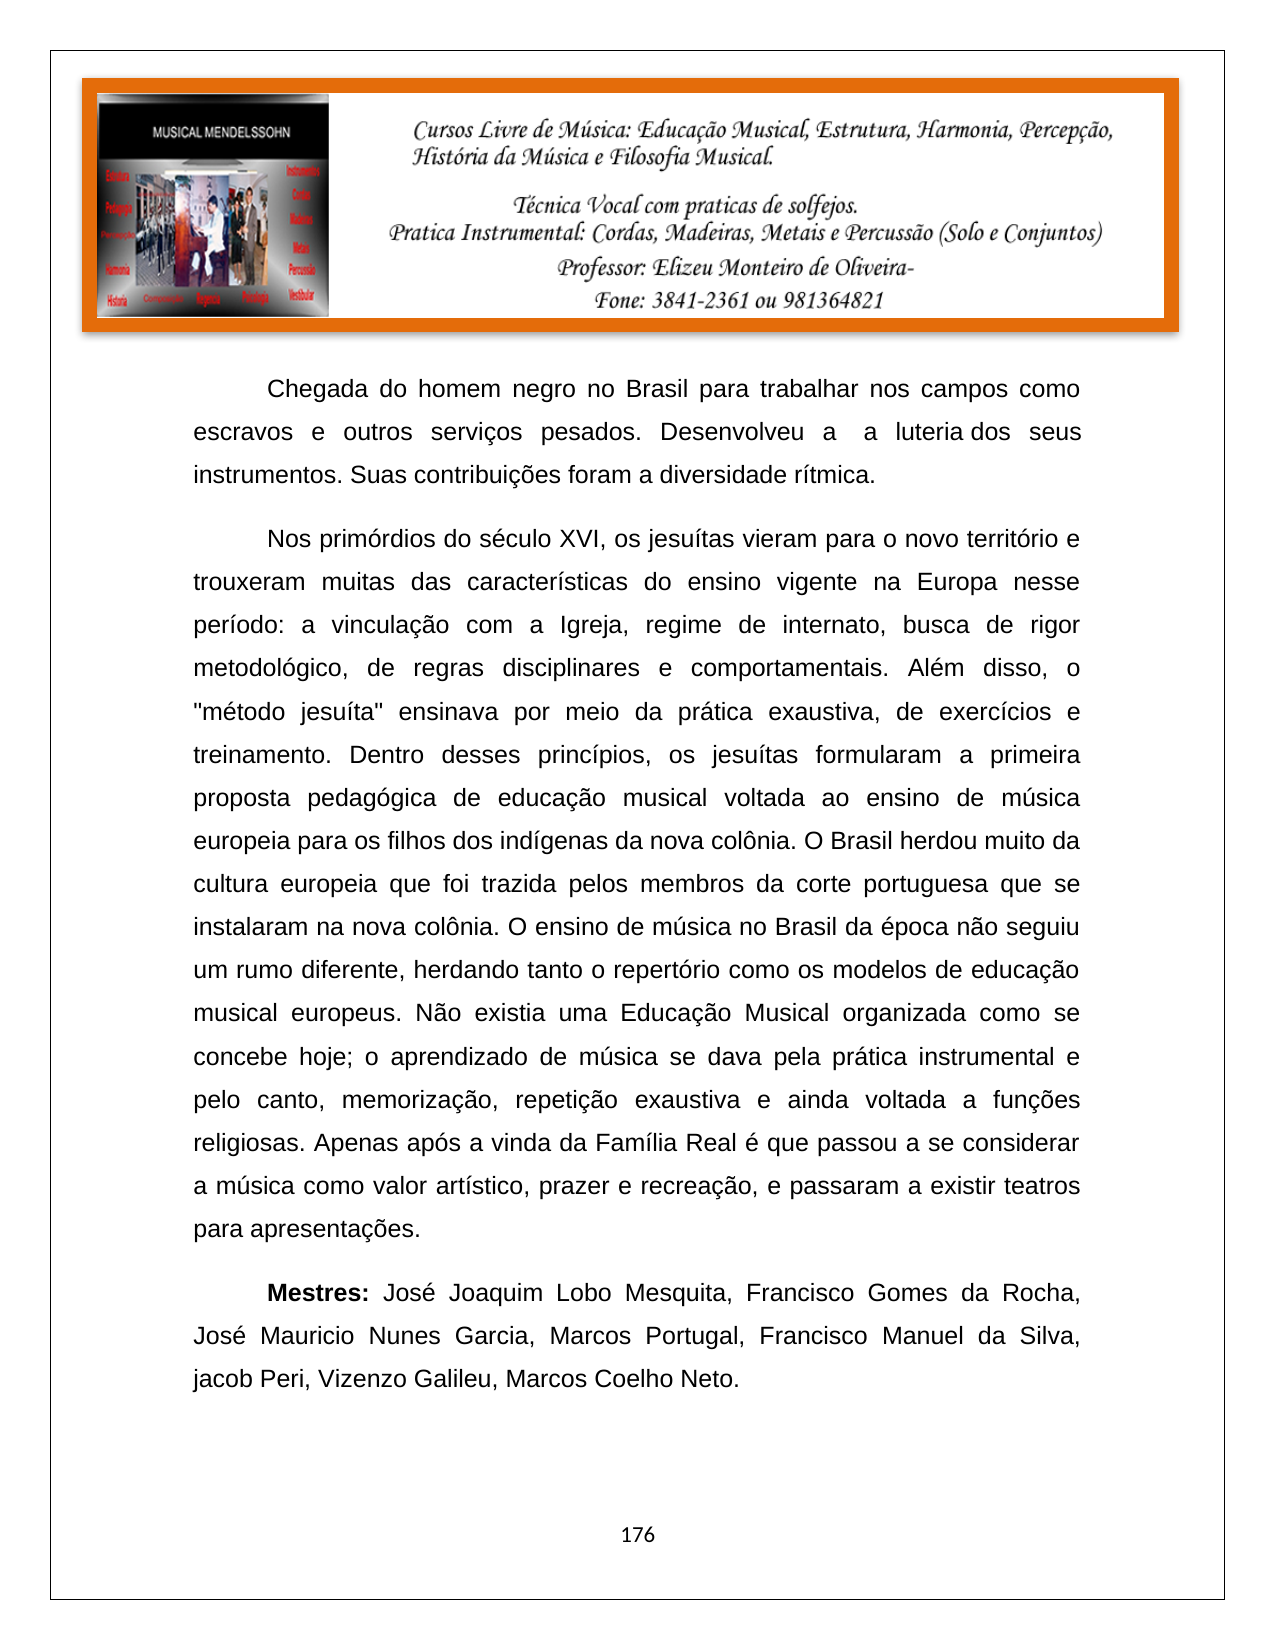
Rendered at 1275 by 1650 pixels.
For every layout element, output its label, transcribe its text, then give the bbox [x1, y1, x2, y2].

text Nos primórdios do século XVI, os jesuítas vieram para o novo território e trouxeram muitas das características do ensino vigente na Europa nesse período: a vinculação com a Igreja, regime de internato, busca de rigor metodológico, de regras disciplinares e comportamentais. Além disso, o "método jesuíta" ensinava por meio da prática exaustiva, de exercícios e treinamento. Dentro desses princípios, os jesuítas formularam a primeira proposta pedagógica de educação musical voltada ao ensino de música europeia para os filhos dos indígenas da nova colônia. O Brasil herdou muito da cultura europeia que foi trazida pelos membros da corte portuguesa que se instalaram na nova colônia. O ensino de música no Brasil da época não seguiu um rumo diferente, herdando tanto o repertório como os modelos de educação musical europeus. Não existia uma Educação Musical organizada como se concebe hoje; o aprendizado de música se dava pela prática instrumental e pelo canto, memorização, repetição exaustiva e ainda voltada a funções religiosas. Apenas após a vinda da Família Real é que passou a se considerar a música como valor artístico, prazer e recreação, e passaram a existir teatros para apresentações. [193, 524, 1082, 1243]
text Mestres: José Joaquim Lobo Mesquita, Francisco Gomes da Rocha, José Mauricio Nunes Garcia, Marcos Portugal, Francisco Manuel da Silva, jacob Peri, Vizenzo Galileu, Marcos Coelho Neto. [193, 1278, 1082, 1393]
text Chegada do homem negro no Brasil para trabalhar nos campos como escravos e outros serviços pesados. Desenvolveu a a luteria dos seus instrumentos. Suas contribuições foram a diversidade rítmica. [193, 374, 1082, 489]
picture [97, 93, 1164, 318]
